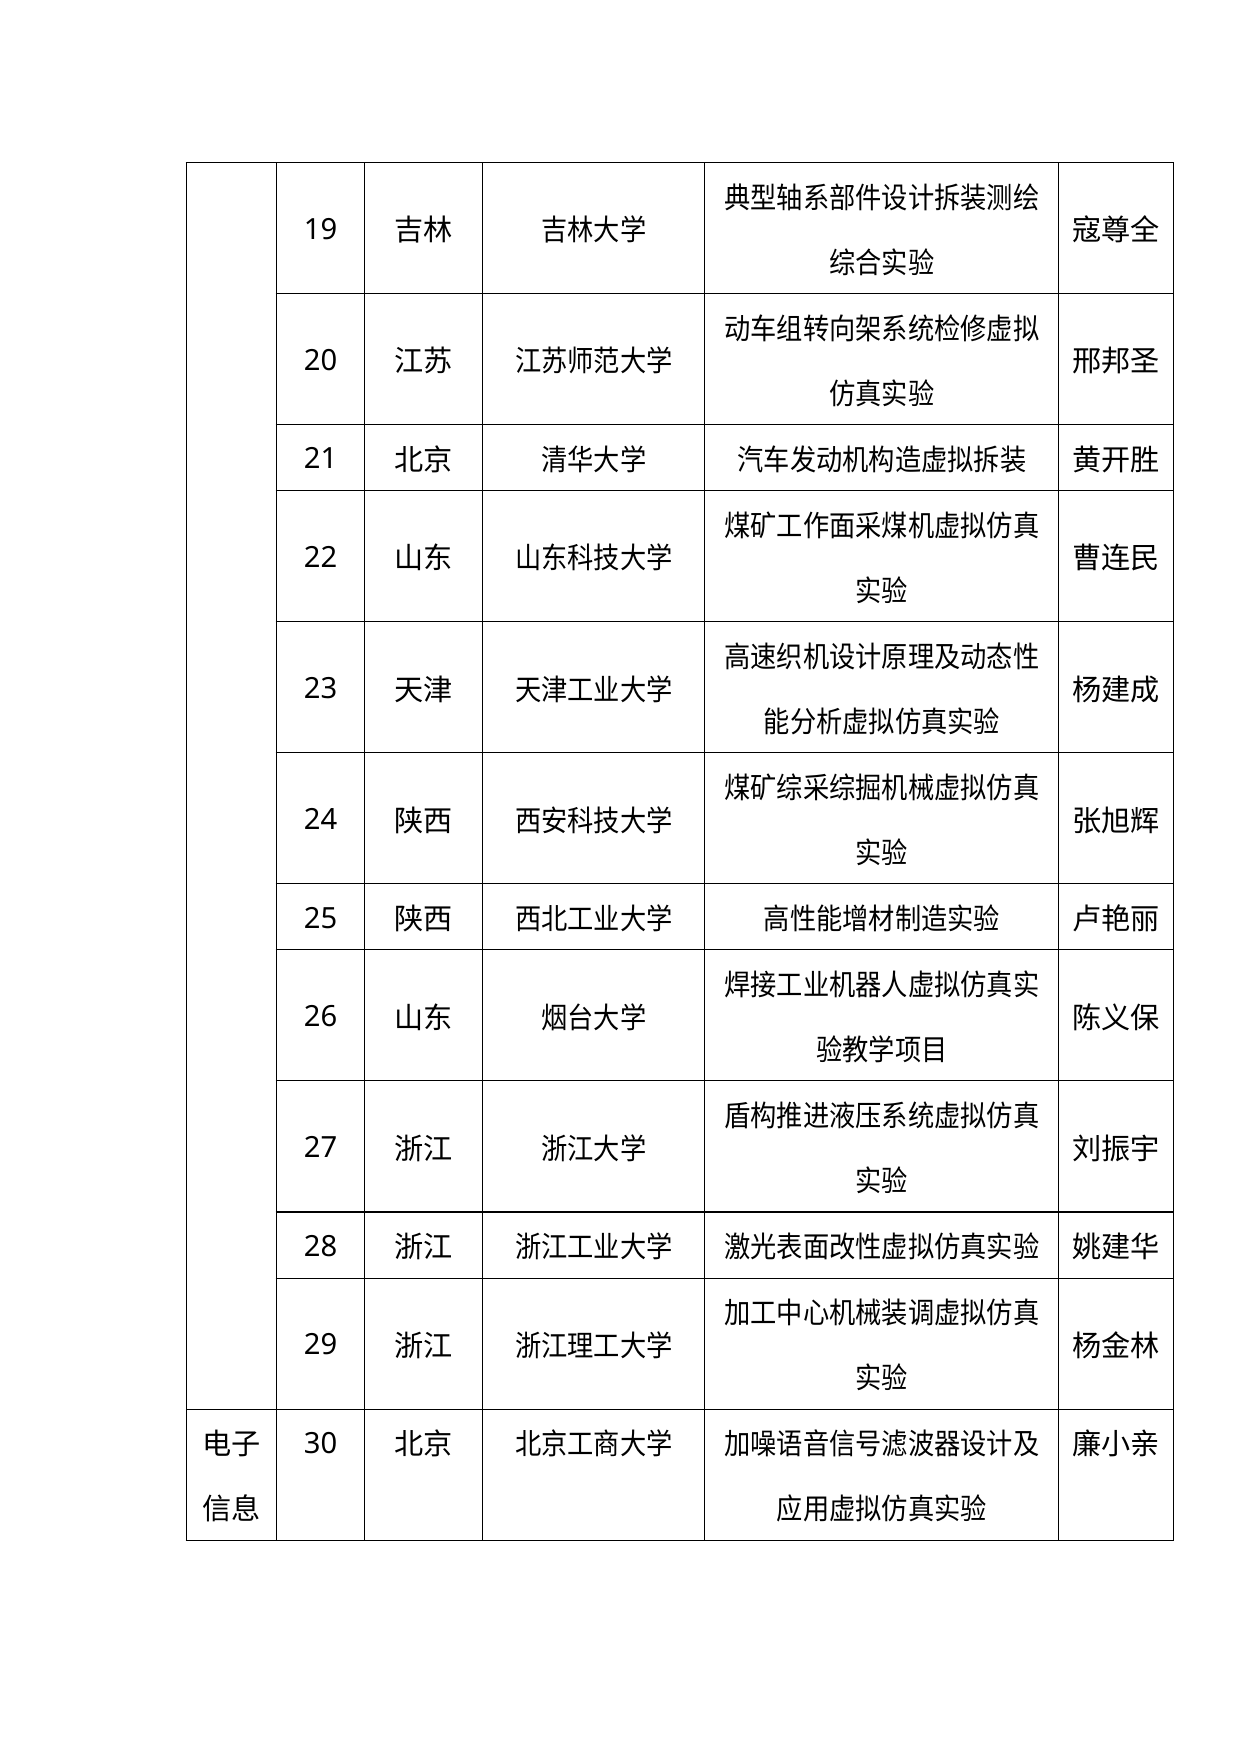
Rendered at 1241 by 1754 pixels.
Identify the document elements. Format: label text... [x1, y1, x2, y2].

table_cell 北京 [365, 425, 482, 490]
table_cell 25 [277, 884, 364, 949]
table_cell 24 [277, 753, 364, 883]
table_cell 刘振宇 [1059, 1081, 1173, 1211]
table_cell 寇尊全 [1059, 163, 1173, 293]
table_cell 吉林大学 [483, 163, 704, 293]
table_cell 焊接工业机器人虚拟仿真实验教学项目 [705, 950, 1058, 1080]
table_cell 21 [277, 425, 364, 490]
table_cell 典型轴系部件设计拆装测绘综合实验 [705, 163, 1058, 293]
table_cell 山东 [365, 491, 482, 621]
table_cell 加工中心机械装调虚拟仿真实验 [705, 1279, 1058, 1408]
table_cell 浙江大学 [483, 1081, 704, 1211]
table_cell 曹连民 [1059, 491, 1173, 621]
table_cell 浙江工业大学 [483, 1213, 704, 1277]
table_cell 27 [277, 1081, 364, 1211]
table_cell 山东科技大学 [483, 491, 704, 621]
table_cell 陈义保 [1059, 950, 1173, 1080]
table_cell 张旭辉 [1059, 753, 1173, 883]
table_cell 26 [277, 950, 364, 1080]
table_cell 盾构推进液压系统虚拟仿真实验 [705, 1081, 1058, 1211]
table_cell 杨建成 [1059, 622, 1173, 752]
table_cell 浙江 [365, 1279, 482, 1408]
table_cell 陕西 [365, 884, 482, 949]
table_cell 29 [277, 1279, 364, 1408]
table_cell 浙江 [365, 1081, 482, 1211]
table_cell 陕西 [365, 753, 482, 883]
table_cell 北京 [365, 1410, 482, 1539]
table_cell 电子信息类 [187, 1410, 276, 1539]
table_cell 天津 [365, 622, 482, 752]
table_cell 22 [277, 491, 364, 621]
table_cell 吉林 [365, 163, 482, 293]
table_cell 煤矿工作面采煤机虚拟仿真实验 [705, 491, 1058, 621]
table_cell 浙江 [365, 1213, 482, 1277]
table_cell 黄开胜 [1059, 425, 1173, 490]
table_cell 23 [277, 622, 364, 752]
table_cell 动车组转向架系统检修虚拟仿真实验 [705, 294, 1058, 424]
table_cell 20 [277, 294, 364, 424]
table_cell 江苏师范大学 [483, 294, 704, 424]
table_cell 山东 [365, 950, 482, 1080]
table_cell 高性能增材制造实验 [705, 884, 1058, 949]
table_cell 廉小亲 [1059, 1410, 1173, 1539]
table_cell 30 [277, 1410, 364, 1539]
table_cell 卢艳丽 [1059, 884, 1173, 949]
table_cell 19 [277, 163, 364, 293]
table_cell 西北工业大学 [483, 884, 704, 949]
table_cell 姚建华 [1059, 1213, 1173, 1277]
table_cell 邢邦圣 [1059, 294, 1173, 424]
table_cell 杨金林 [1059, 1279, 1173, 1408]
table_cell 28 [277, 1213, 364, 1277]
table_cell 浙江理工大学 [483, 1279, 704, 1408]
table_cell 加噪语音信号滤波器设计及应用虚拟仿真实验 [705, 1410, 1058, 1539]
table_cell 天津工业大学 [483, 622, 704, 752]
table_cell 激光表面改性虚拟仿真实验 [705, 1213, 1058, 1277]
table_cell 江苏 [365, 294, 482, 424]
table_cell 西安科技大学 [483, 753, 704, 883]
table_cell 清华大学 [483, 425, 704, 490]
table_cell 煤矿综采综掘机械虚拟仿真实验 [705, 753, 1058, 883]
table_cell 汽车发动机构造虚拟拆装 [705, 425, 1058, 490]
table_cell 北京工商大学 [483, 1410, 704, 1539]
table_cell 高速织机设计原理及动态性能分析虚拟仿真实验 [705, 622, 1058, 752]
table_cell 烟台大学 [483, 950, 704, 1080]
